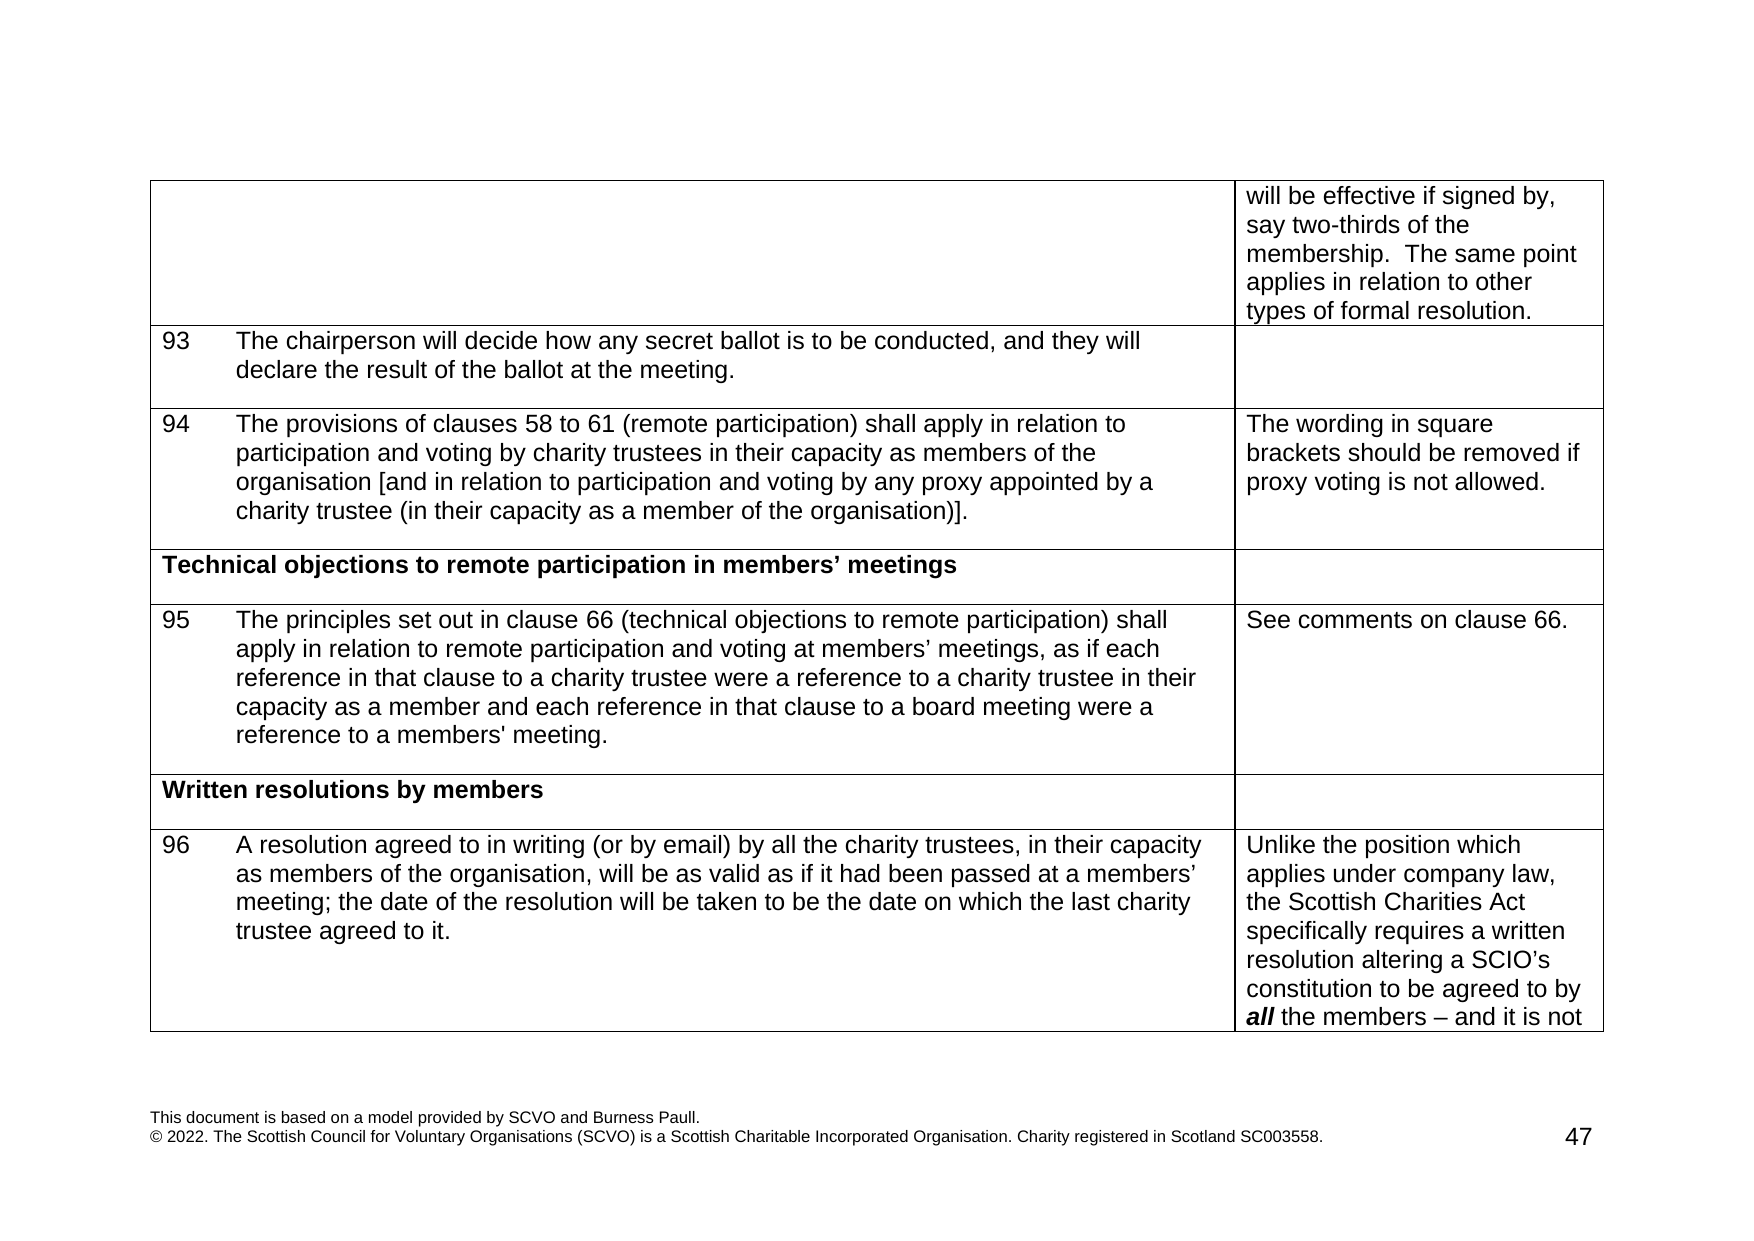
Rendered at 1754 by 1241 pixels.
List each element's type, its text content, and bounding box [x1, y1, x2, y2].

table_cell [1236, 326, 1603, 408]
table_cell The wording in square brackets should be removed if proxy voting is not allowed. [1236, 409, 1603, 549]
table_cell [151, 181, 1234, 325]
table_cell Technical objections to remote participation in members’ meetings [151, 550, 1234, 604]
table_cell The chairperson will decide how any secret ballot is to be conducted, and they will declare the result of the ballot at the meeting. [151, 326, 1234, 408]
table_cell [151, 830, 1234, 1031]
table_cell [1236, 775, 1603, 829]
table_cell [1236, 181, 1603, 325]
table_cell See comments on clause 66. [1236, 605, 1603, 774]
table_cell Written resolutions by members [151, 775, 1234, 829]
table_cell The principles set out in clause 66 (technical objections to remote participation) shall apply in relation to remote participation and voting at members’ meetings, as if each reference in that clause to a charity trustee were a reference to a charity trustee in their capacity as a member and each reference in that clause to a board meeting were a reference to a members' meeting. [151, 605, 1234, 774]
table_cell The provisions of clauses 58 to 61 (remote participation) shall apply in relation to participation and voting by charity trustees in their capacity as members of the organisation [and in relation to participation and voting by any proxy appointed by a charity trustee (in their capacity as a member of the organisation)]. [151, 409, 1234, 549]
table_cell [1236, 550, 1603, 604]
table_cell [1236, 830, 1603, 1031]
